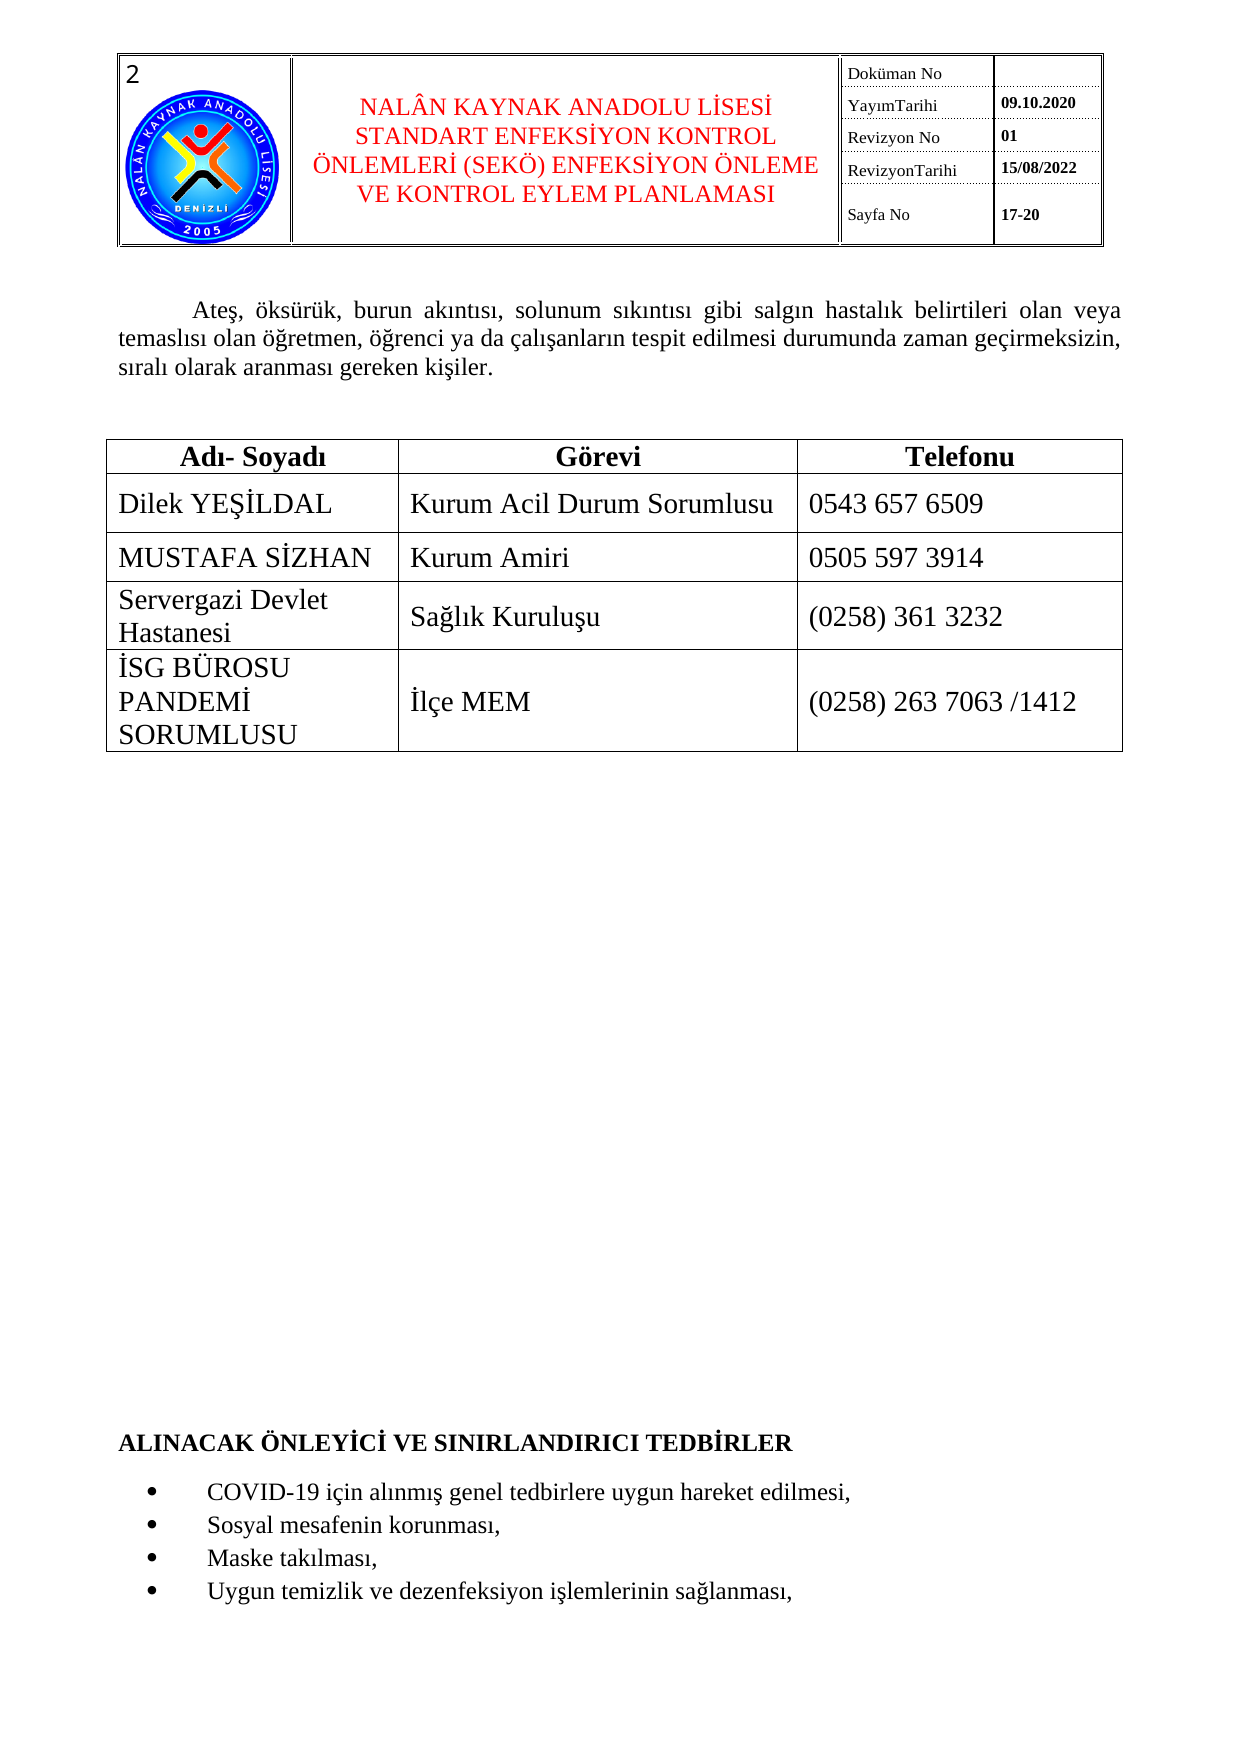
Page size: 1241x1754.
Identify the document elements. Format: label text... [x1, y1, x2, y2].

table_cell Kurum Acil Durum Sorumlusu [399, 474, 797, 532]
table_cell Servergazi Devlet Hastanesi [107, 582, 398, 649]
list Maske takılması, [148, 1543, 1122, 1572]
table_cell 0505 597 3914 [798, 533, 1122, 581]
text ALINACAK ÖNLEYİCİ VE SINIRLANDIRICI TEDBİRLER [118, 1428, 1122, 1457]
table_cell Dilek YEŞİLDAL [107, 474, 398, 532]
table_header Adı- Soyadı [107, 440, 398, 473]
table_cell İlçe MEM [399, 650, 797, 751]
table_cell 0543 657 6509 [798, 474, 1122, 532]
table_cell MUSTAFA SİZHAN [107, 533, 398, 581]
table_cell İSG BÜROSU PANDEMİ SORUMLUSU [107, 650, 398, 751]
table_cell Kurum Amiri [399, 533, 797, 581]
table_cell Sağlık Kuruluşu [399, 582, 797, 649]
table_header Telefonu [798, 440, 1122, 473]
table_cell (0258) 263 7063 /1412 [798, 650, 1122, 751]
table_header Görevi [399, 440, 797, 473]
list Uygun temizlik ve dezenfeksiyon işlemlerinin sağlanması, [148, 1576, 1122, 1604]
picture [125, 90, 279, 244]
list Sosyal mesafenin korunması, [148, 1510, 1122, 1538]
text Ateş, öksürük, burun akıntısı, solunum sıkıntısı gibi salgın hastalık belirtileri olan veya temaslısı olan öğretmen, öğrenci ya da çalışanların tespit edilmesi durumunda zaman geçirmeksizin, sıralı olarak aranması gereken kişiler. [118, 295, 1122, 381]
list COVID-19 için alınmış genel tedbirlere uygun hareket edilmesi, [148, 1477, 1122, 1506]
table_cell (0258) 361 3232 [798, 582, 1122, 649]
